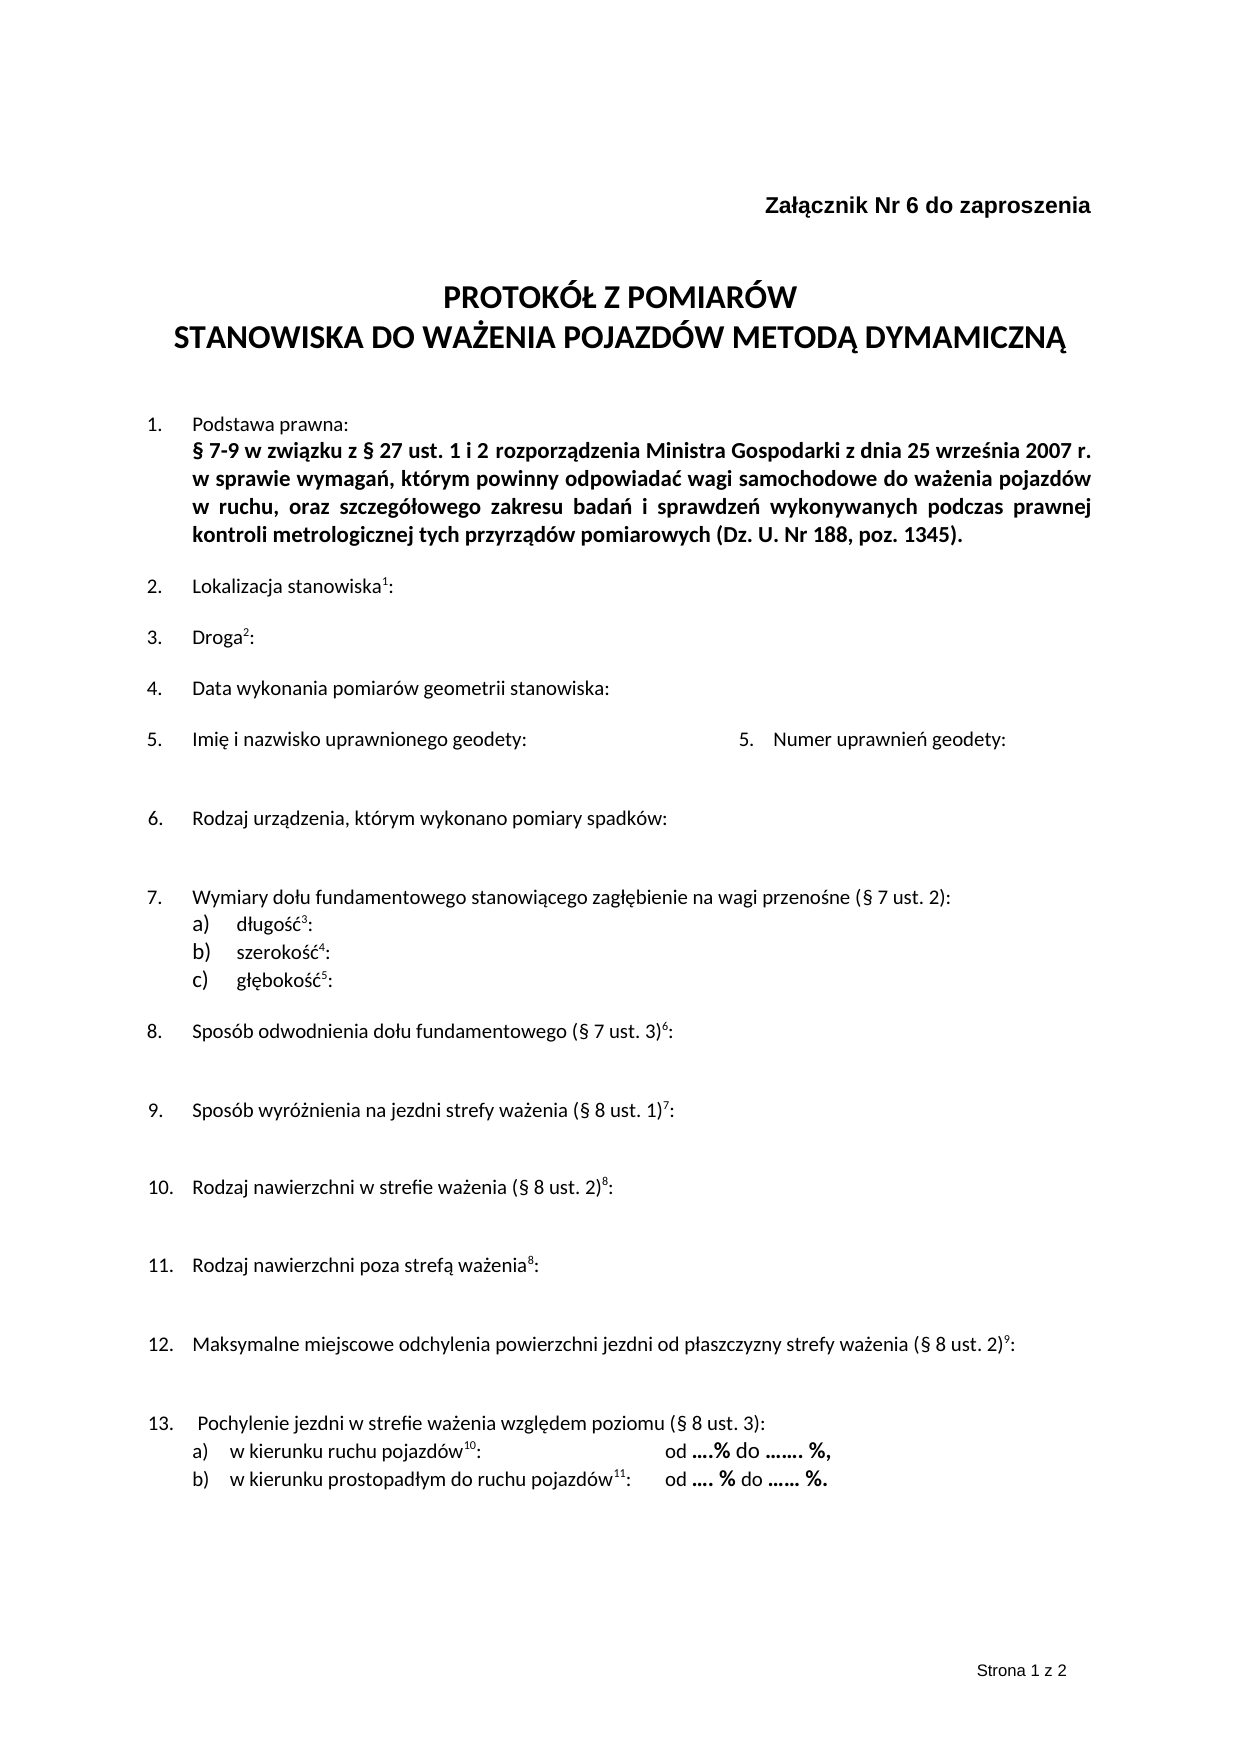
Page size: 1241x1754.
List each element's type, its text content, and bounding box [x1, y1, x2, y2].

list Rodzaj nawierzchni poza strefą ważenia8: [148, 1253, 1093, 1278]
list Rodzaj urządzenia, którym wykonano pomiary spadków: [148, 805, 1093, 830]
text PROTOKÓŁ Z POMIARÓW [148, 276, 1093, 317]
list Lokalizacja stanowiska1: [147, 574, 1093, 599]
list Sposób odwodnienia dołu fundamentowego (§ 7 ust. 3)6: [147, 1019, 1093, 1044]
list w kierunku ruchu pojazdów10: od ….% do ……. %, [192, 1436, 1093, 1464]
text § 7-9 w związku z § 27 ust. 1 i 2 rozporządzenia Ministra Gospodarki z dnia 25 września 2007 r. w sprawie wymagań, którym powinny odpowiadać wagi samochodowe do ważenia pojazdów w ruchu, oraz szczegółowego zakresu badań i sprawdzeń wykonywanych podczas prawnej kontroli metrologicznej tych przyrządów pomiarowych (Dz. U. Nr 188, poz. 1345). [192, 436, 1093, 548]
list Podstawa prawna: [147, 411, 1093, 436]
text Załącznik Nr 6 do zaproszenia [148, 192, 1091, 218]
list Imię i nazwisko uprawnionego geodety: 5. Numer uprawnień geodety: [147, 726, 1093, 752]
list głębokość5: [192, 965, 1093, 993]
list Pochylenie jezdni w strefie ważenia względem poziomu (§ 8 ust. 3): [148, 1410, 1093, 1436]
list Rodzaj nawierzchni w strefie ważenia (§ 8 ust. 2)8: [148, 1174, 1093, 1199]
list w kierunku prostopadłym do ruchu pojazdów11: od …. % do …… %. [192, 1464, 1093, 1492]
list długość3: [192, 909, 1093, 937]
list Droga2: [147, 624, 1093, 650]
list szerokość4: [192, 937, 1093, 965]
list Maksymalne miejscowe odchylenia powierzchni jezdni od płaszczyzny strefy ważenia (§ 8 ust. 2)9: [148, 1332, 1093, 1357]
list Sposób wyróżnienia na jezdni strefy ważenia (§ 8 ust. 1)7: [148, 1098, 1093, 1123]
list Wymiary dołu fundamentowego stanowiącego zagłębienie na wagi przenośne (§ 7 ust. 2): [147, 884, 1093, 909]
text STANOWISKA DO WAŻENIA POJAZDÓW METODĄ DYMAMICZNĄ [148, 317, 1093, 357]
list Data wykonania pomiarów geometrii stanowiska: [147, 675, 1093, 701]
